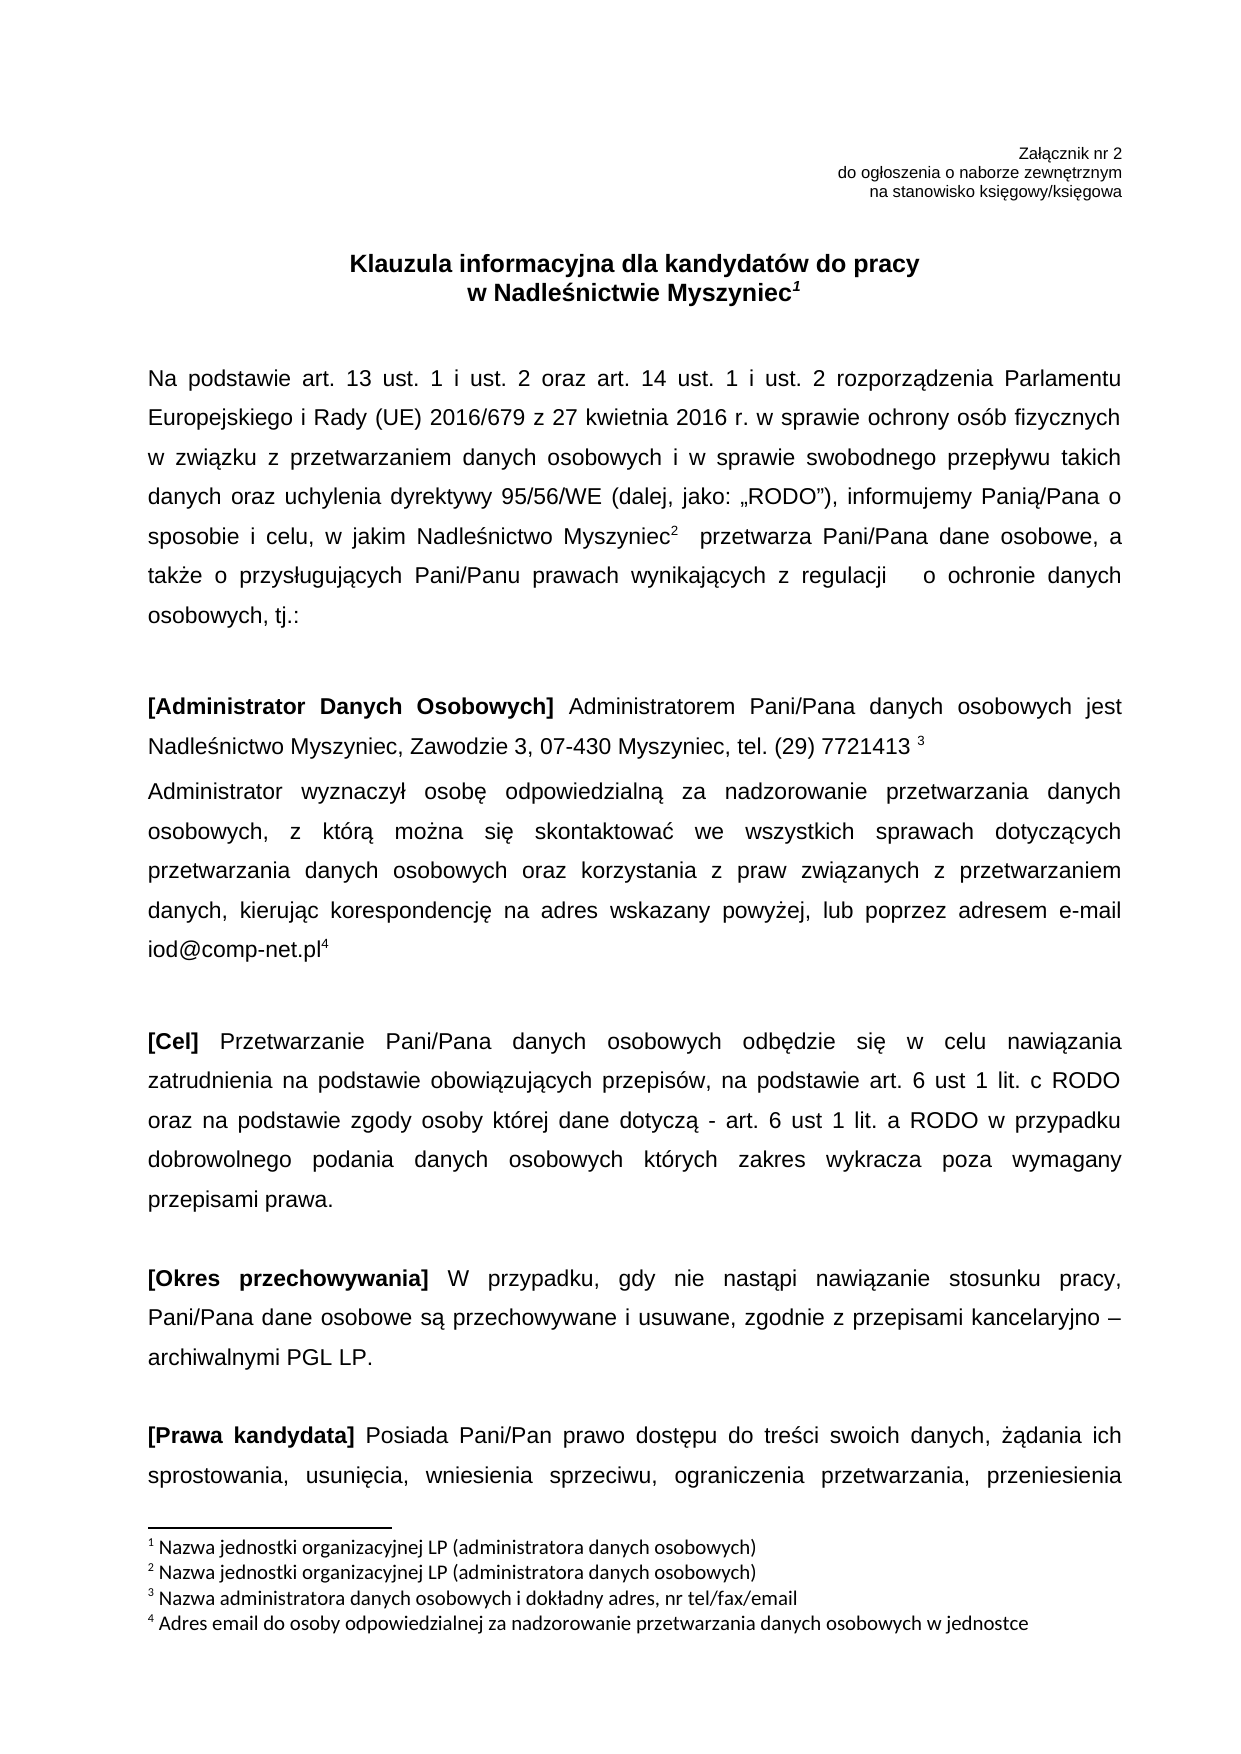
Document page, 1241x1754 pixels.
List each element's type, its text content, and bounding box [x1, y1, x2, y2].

text Załącznik nr 2 [148, 144, 1122, 163]
text Administrator wyznaczył osobę odpowiedzialną za nadzorowanie przetwarzania danych osobowych, z którą można się skontaktować we wszystkich sprawach dotyczących przetwarzania danych osobowych oraz korzystania z praw związanych z przetwarzaniem danych, kierując korespondencję na adres wskazany powyżej, lub poprzez adresem e-mail iod@comp-net.pl [148, 778, 1122, 963]
text na stanowisko księgowy/księgowa [148, 182, 1122, 201]
text Na podstawie art. 13 ust. 1 i ust. 2 oraz art. 14 ust. 1 i ust. 2 rozporządzenia Parlamentu Europejskiego i Rady (UE) 2016/679 z 27 kwietnia 2016 r. w sprawie ochrony osób fizycznych w związku z przetwarzaniem danych osobowych i w sprawie swobodnego przepływu takich danych oraz uchylenia dyrektywy 95/56/WE (dalej, jako: „RODO”), informujemy Panią/Pana o sposobie i celu, w jakim Nadleśnictwo Myszyniec przetwarza Pani/Pana dane osobowe, a także o przysługujących Pani/Panu prawach wynikających z regulacji o ochronie danych osobowych, tj.: [148, 365, 1122, 628]
text Klauzula informacyjna dla kandydatów do pracy [148, 249, 1122, 278]
text w Nadleśnictwie Myszyniec [148, 278, 1122, 307]
list [Okres przechowywania] W przypadku, gdy nie nastąpi nawiązanie stosunku pracy, Pani/Pana dane osobowe są przechowywane i usuwane, zgodnie z przepisami kancelaryjno – archiwalnymi PGL LP. [148, 1264, 1122, 1370]
text do ogłoszenia o naborze zewnętrznym [148, 163, 1122, 182]
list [148, 1422, 1122, 1488]
list [Administrator Danych Osobowych] Administratorem Pani/Pana danych osobowych jest Nadleśnictwo Myszyniec, Zawodzie 3, 07-430 Myszyniec, tel. (29) 7721413 [148, 693, 1122, 759]
list [Cel] Przetwarzanie Pani/Pana danych osobowych odbędzie się w celu nawiązania zatrudnienia na podstawie obowiązujących przepisów, na podstawie art. 6 ust 1 lit. c RODO oraz na podstawie zgody osoby której dane dotyczą - art. 6 ust 1 lit. a RODO w przypadku dobrowolnego podania danych osobowych których zakres wykracza poza wymagany przepisami prawa. [148, 1028, 1122, 1212]
